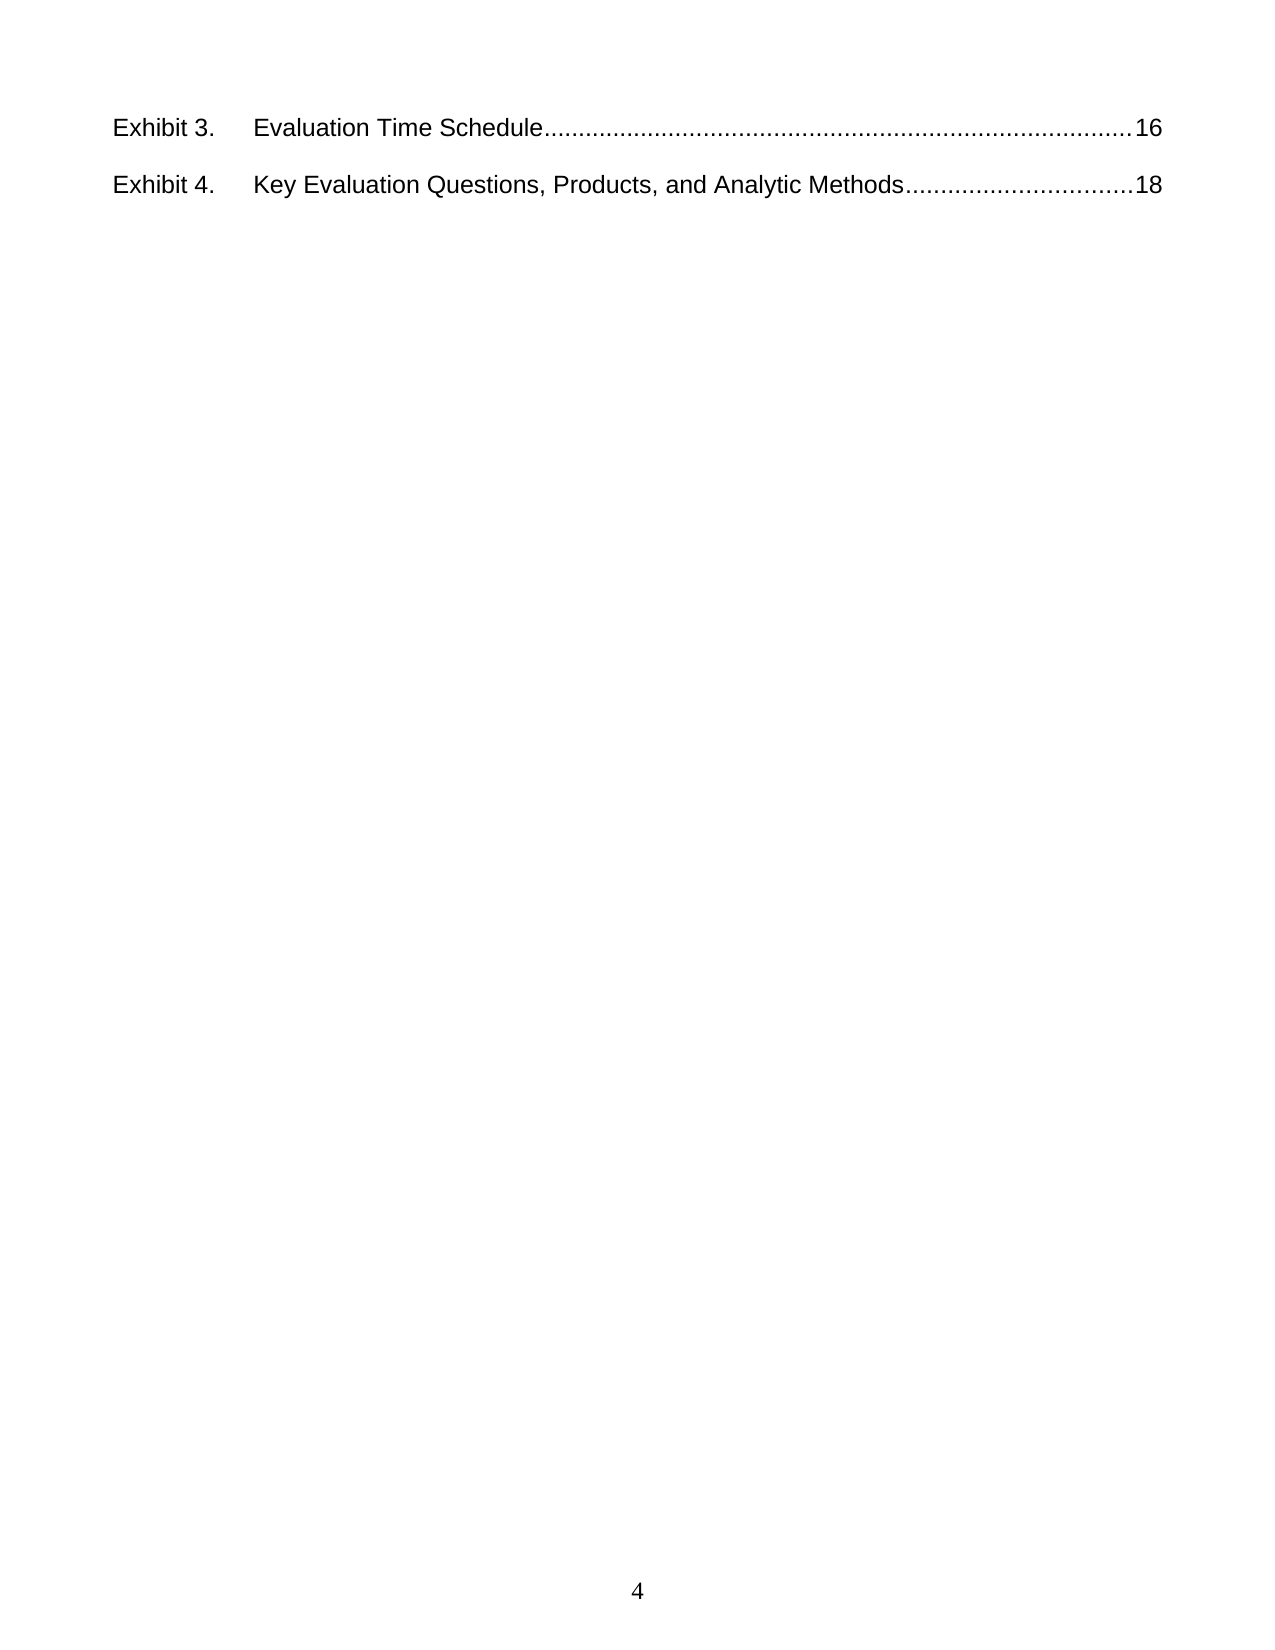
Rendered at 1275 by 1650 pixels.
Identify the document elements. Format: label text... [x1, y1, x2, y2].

text Exhibit 3. Evaluation Time Schedule 16 [112, 112, 1106, 141]
text Exhibit 4. Key Evaluation Questions, Products, and Analytic Methods 18 [112, 170, 1106, 199]
